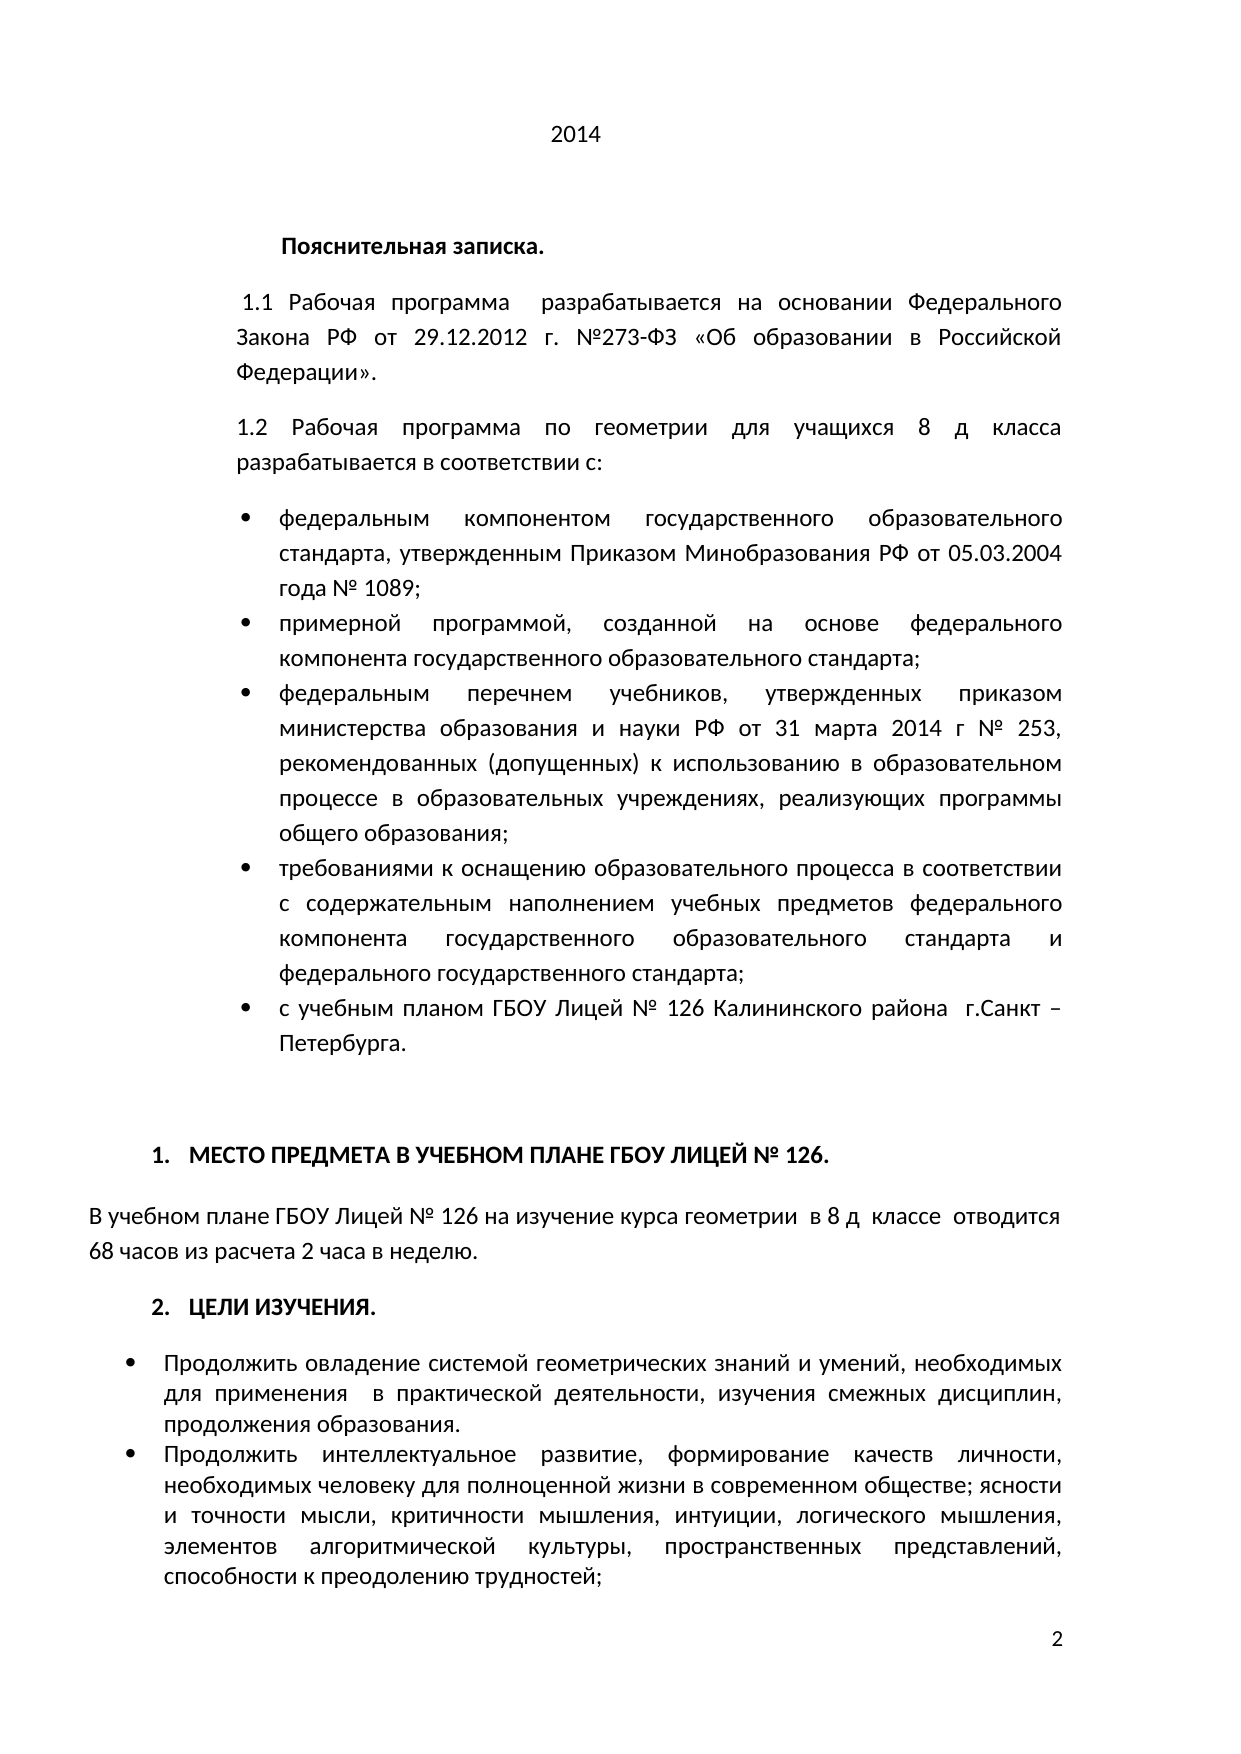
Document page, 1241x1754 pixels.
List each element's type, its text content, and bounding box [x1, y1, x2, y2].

list Продолжить интеллектуальное развитие, формирование качеств личности, необходимых человеку для полноценной жизни в современном обществе; ясности и точности мысли, критичности мышления, интуиции, логического мышления, элементов алгоритмической культуры, пространственных представлений, способности к преодолению трудностей; [126, 1438, 1063, 1591]
list примерной программой, созданной на основе федерального компонента государственного образовательного стандарта; [241, 607, 1063, 673]
list федеральным компонентом государственного образовательного стандарта, утвержденным Приказом Минобразования РФ от 05.03.2004 года № 1089; [241, 502, 1063, 603]
text В учебном плане ГБОУ Лицей № 126 на изучение курса геометрии в 8 д классе отводится 68 часов из расчета 2 часа в неделю. [88, 1200, 1063, 1266]
list требованиями к оснащению образовательного процесса в соответствии с содержательным наполнением учебных предметов федерального компонента государственного образовательного стандарта и федерального государственного стандарта; [241, 852, 1063, 988]
text 1.2 Рабочая программа по геометрии для учащихся 8 д класса разрабатывается в соответствии с: [236, 411, 1063, 477]
text Пояснительная записка. [162, 230, 1063, 260]
list Продолжить овладение системой геометрических знаний и умений, необходимых для применения в практической деятельности, изучения смежных дисциплин, продолжения образования. [126, 1347, 1063, 1438]
list МЕСТО ПРЕДМЕТА В УЧЕБНОМ ПЛАНЕ ГБОУ ЛИЦЕЙ № 126. [151, 1139, 1063, 1169]
list ЦЕЛИ ИЗУЧЕНИЯ. [151, 1291, 1063, 1321]
list федеральным перечнем учебников, утвержденных приказом министерства образования и науки РФ от 31 марта № 253, рекомендованных (допущенных) к использованию в образовательном процессе в образовательных учреждениях, реализующих программы общего образования; [241, 677, 1063, 848]
list с учебным планом ГБОУ Лицей № 126 Калининского района г.Санкт – Петербурга. [241, 992, 1063, 1058]
text 2014 [88, 118, 1063, 149]
text 1.1 Рабочая программа разрабатывается на основании Федерального Закона РФ от 29.12.2012 г. №273-ФЗ «Об образовании в Российской Федерации». [236, 286, 1063, 386]
